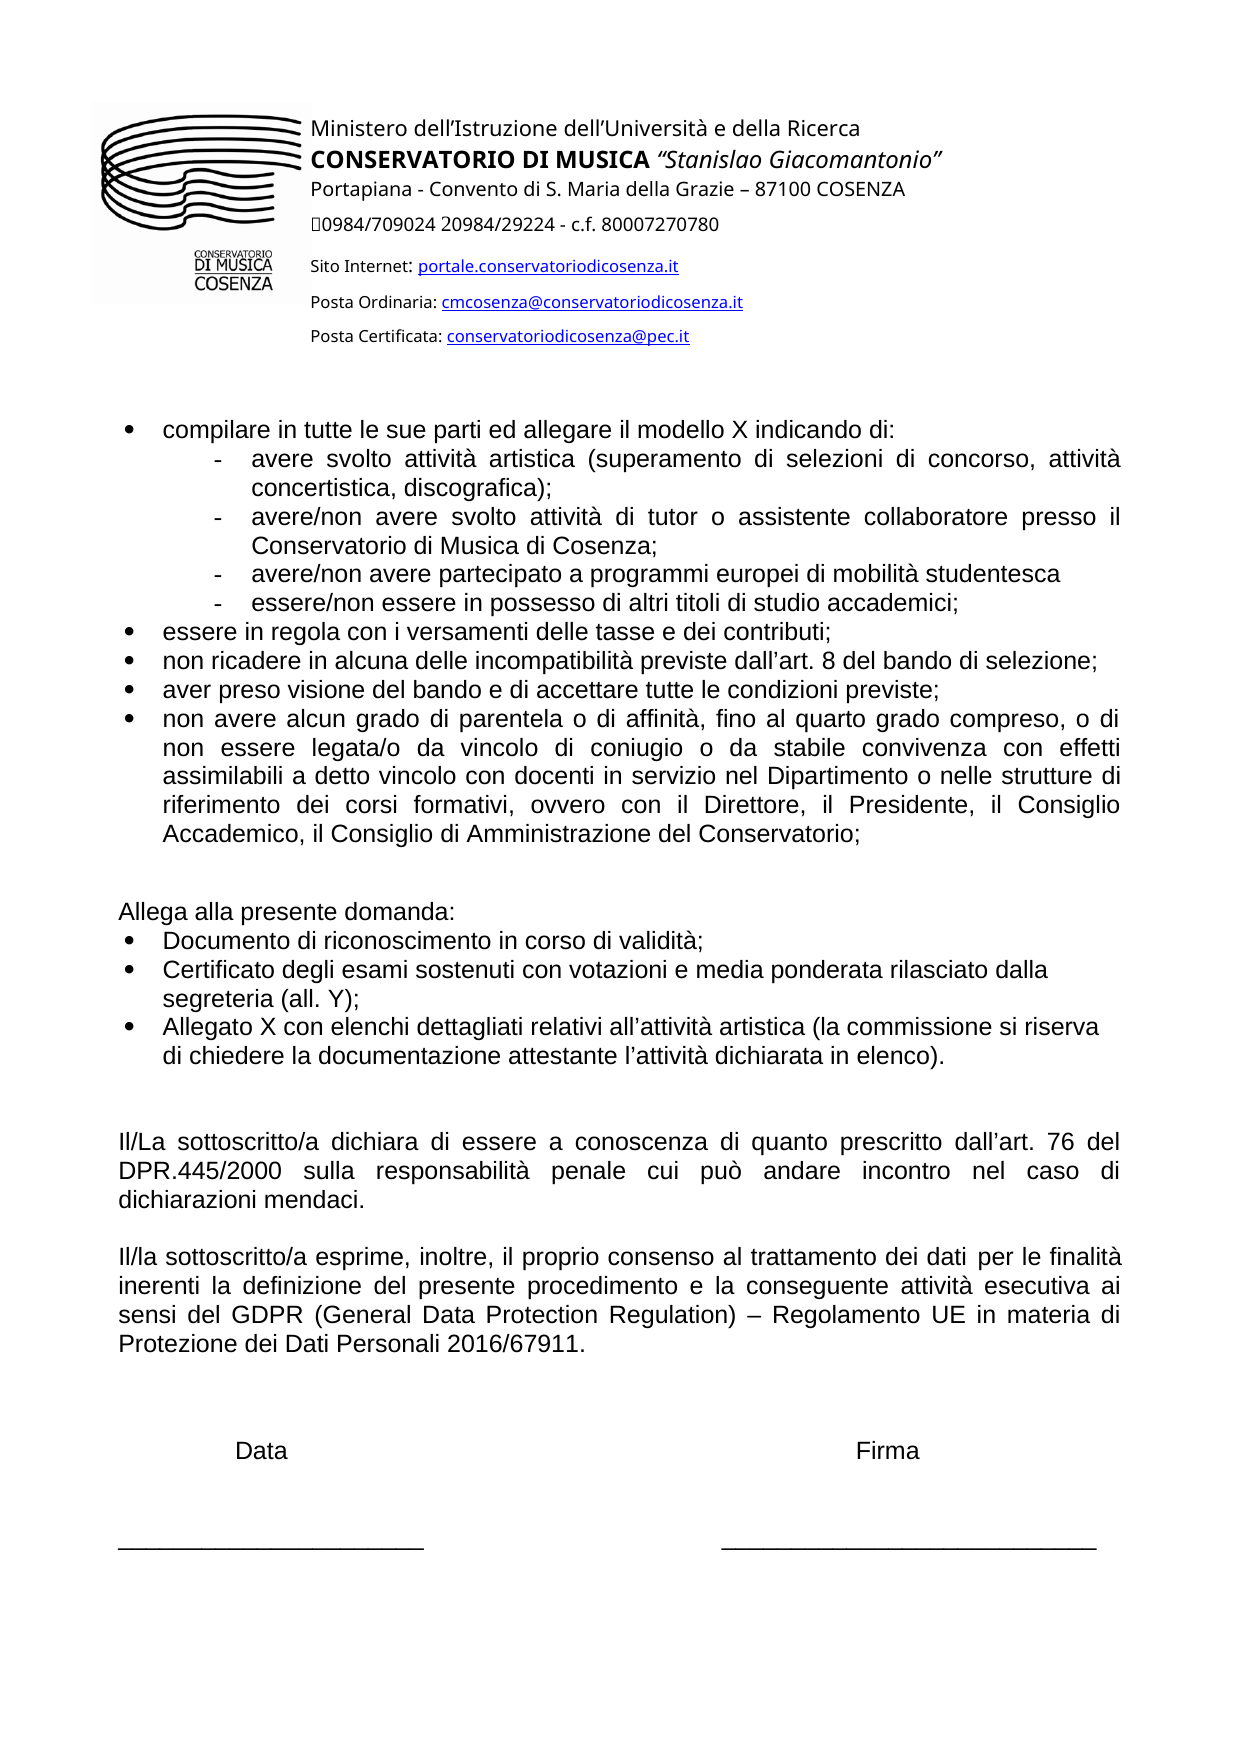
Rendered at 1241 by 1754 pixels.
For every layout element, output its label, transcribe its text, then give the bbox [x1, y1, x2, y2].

list avere svolto attività artistica (superamento di selezioni di concorso, attività concertistica, discografica); [213, 444, 1122, 502]
text Allega alla presente domanda: [118, 897, 1122, 926]
picture [91, 102, 312, 304]
list compilare in tutte le sue parti ed allegare il modello X indicando di: [125, 415, 1122, 444]
text Il/La sottoscritto/a dichiara di essere a conoscenza di quanto prescritto dall’art. 76 del DPR.445/2000 sulla responsabilità penale cui può andare incontro nel caso di dichiarazioni mendaci. [118, 1127, 1122, 1214]
list essere/non essere in possesso di altri titoli di studio accademici; [213, 588, 1122, 617]
text Il/la sottoscritto/a esprime, inoltre, il proprio consenso al trattamento dei dati per le finalità inerenti la definizione del presente procedimento e la conseguente attività esecutiva ai sensi del GDPR (General Data Protection Regulation) – Regolamento UE in materia di Protezione dei Dati Personali 2016/67911. [118, 1242, 1122, 1357]
text Data Firma [118, 1436, 1122, 1464]
list avere/non avere partecipato a programmi europei di mobilità studentesca [213, 559, 1122, 588]
list essere in regola con i versamenti delle tasse e dei contributi; [125, 617, 1122, 646]
list aver preso visione del bando e di accettare tutte le condizioni previste; [125, 675, 1122, 704]
list Certificato degli esami sostenuti con votazioni e media ponderata rilasciato dalla segreteria (all. Y); [125, 955, 1122, 1012]
list avere/non avere svolto attività di tutor o assistente collaboratore presso il Conservatorio di Musica di Cosenza; [213, 502, 1122, 559]
list Documento di riconoscimento in corso di validità; [125, 926, 1122, 955]
list non avere alcun grado di parentela o di affinità, fino al quarto grado compreso, o di non essere legata/o da vincolo di coniugio o da stabile convivenza con effetti assimilabili a detto vincolo con docenti in servizio nel Dipartimento o nelle strutture di riferimento dei corsi formativi, ovvero con il Direttore, il Presidente, il Consiglio Accademico, il Consiglio di Amministrazione del Conservatorio; [125, 704, 1122, 847]
text ______________________ ___________________________ [118, 1522, 1122, 1551]
list non ricadere in alcuna delle incompatibilità previste dall’art. 8 del bando di selezione; [125, 646, 1122, 675]
list Allegato X con elenchi dettagliati relativi all’attività artistica (la commissione si riserva di chiedere la documentazione attestante l’attività dichiarata in elenco). [125, 1012, 1122, 1070]
